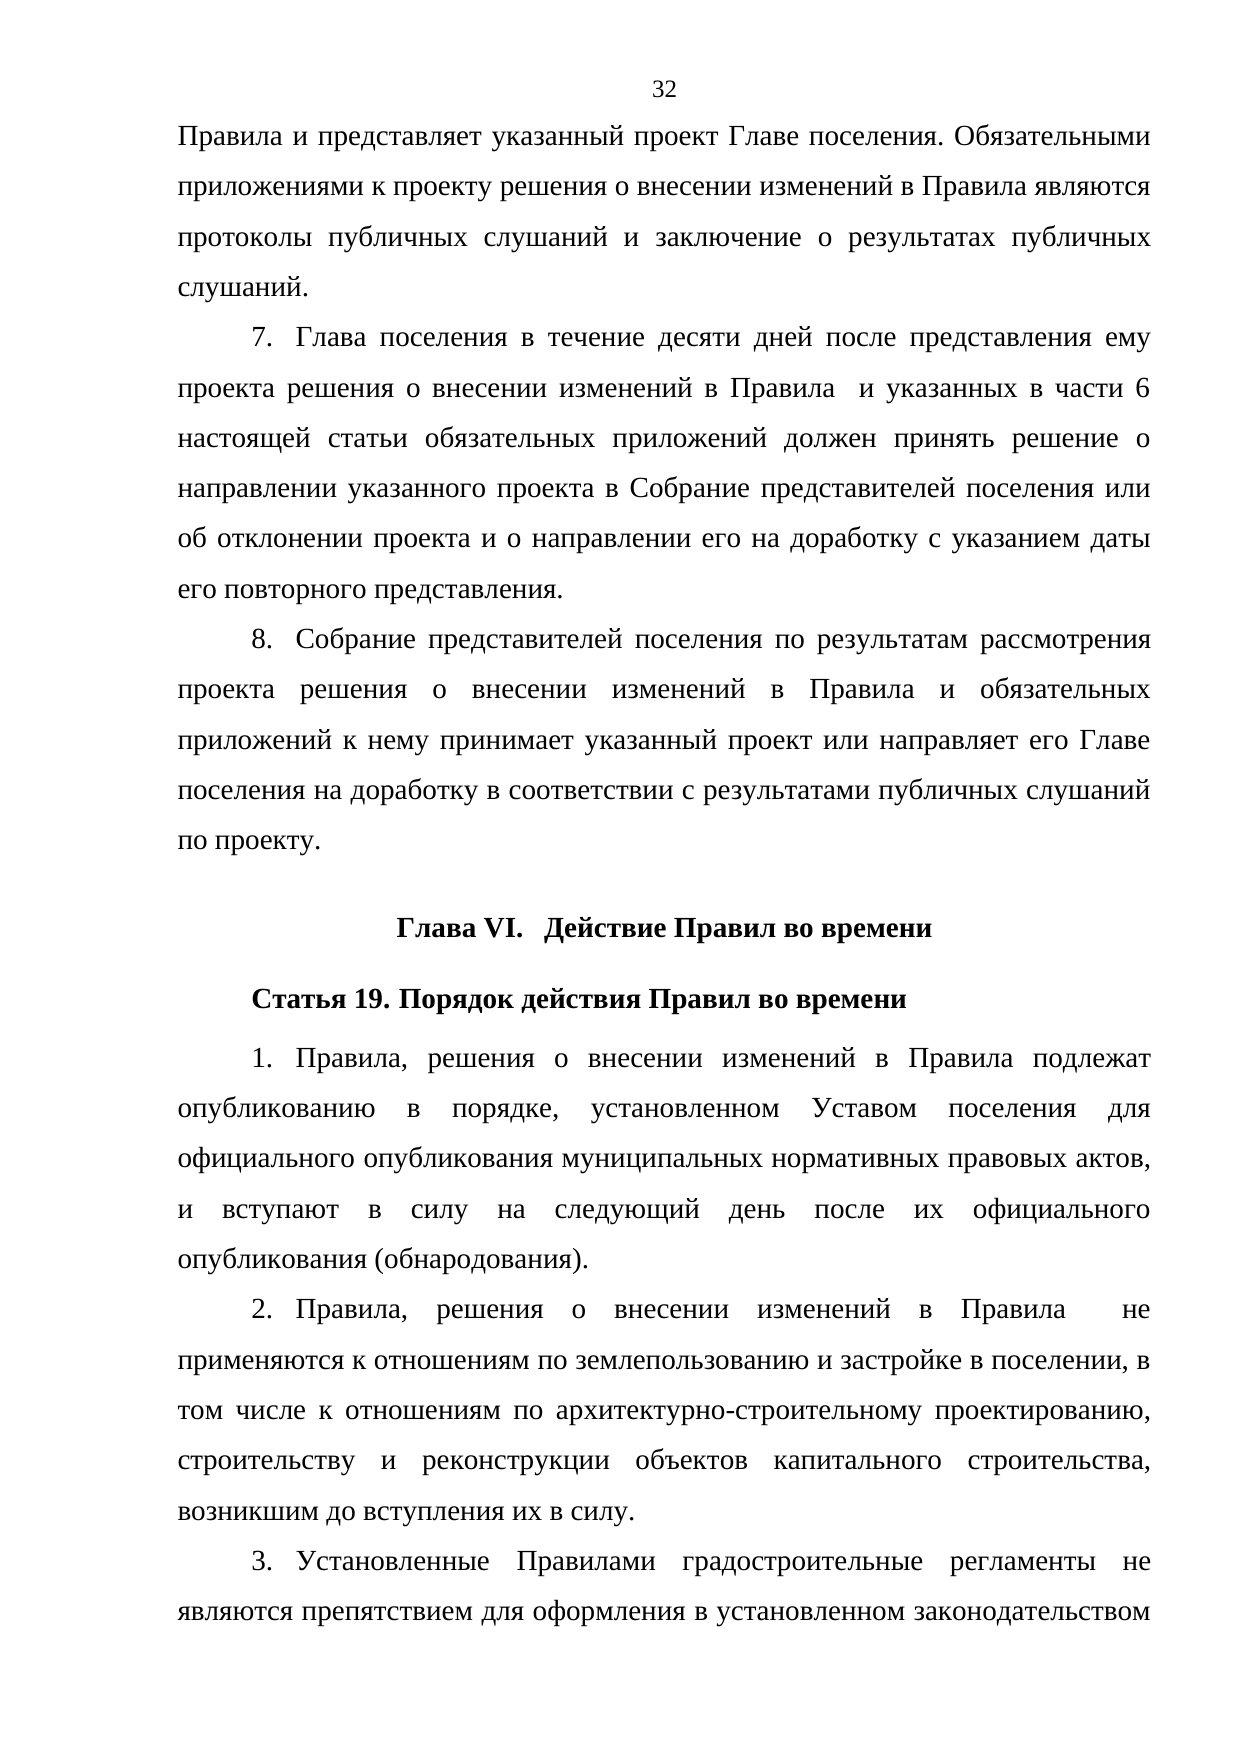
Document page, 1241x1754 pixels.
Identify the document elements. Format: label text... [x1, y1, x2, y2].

list Порядок действия Правил во времени [177, 981, 1152, 1015]
list Правила, решения о внесении изменений в Правила подлежат опубликованию в порядке, установленном Уставом поселения для официального опубликования муниципальных нормативных правовых актов, и вступают в силу на следующий день после их официального опубликования (обнародования). [177, 1040, 1152, 1275]
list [177, 118, 1152, 303]
list Правила, решения о внесении изменений в Правила не применяются к отношениям по землепользованию и застройке в поселении, в том числе к отношениям по архитектурно-строительному проектированию, строительству и реконструкции объектов капитального строительства, возникшим до вступления их в силу. [177, 1291, 1152, 1526]
list Собрание представителей поселения по результатам рассмотрения проекта решения о внесении изменений в Правила и обязательных приложений к нему принимает указанный проект или направляет его Главе поселения на доработку в соответствии с результатами публичных слушаний по проекту. [177, 621, 1152, 856]
list Глава поселения в течение десяти дней после представления ему проекта решения о внесении изменений в Правила и указанных в части 6 настоящей статьи обязательных приложений должен принять решение о направлении указанного проекта в Собрание представителей поселения или об отклонении проекта и о направлении его на доработку с указанием даты его повторного представления. [177, 319, 1152, 604]
list Действие Правил во времени [177, 910, 1152, 944]
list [177, 1543, 1152, 1627]
